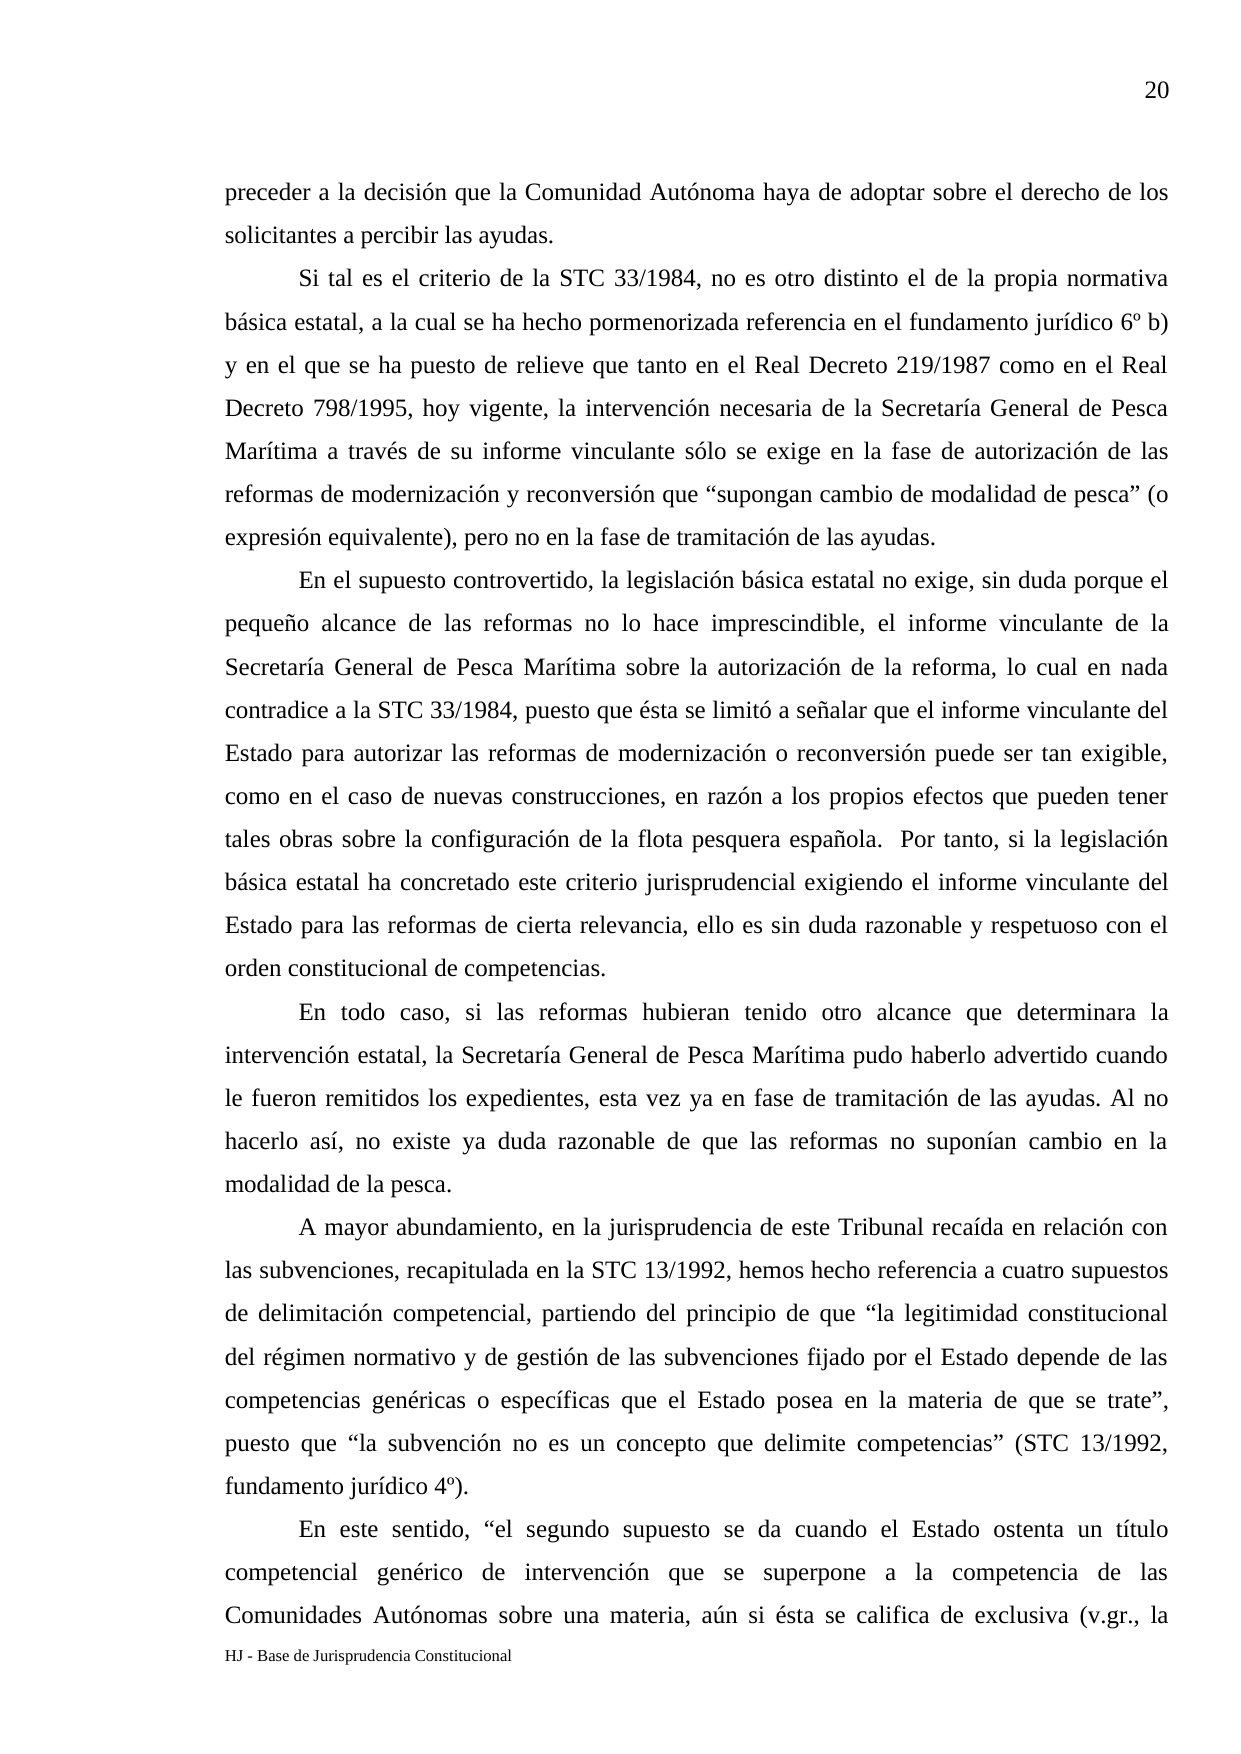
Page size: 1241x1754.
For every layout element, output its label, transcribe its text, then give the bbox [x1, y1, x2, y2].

text Si tal es el criterio de la STC 33/1984, no es otro distinto el de la propia normativa básica estatal, a la cual se ha hecho pormenorizada referencia en el fundamento jurídico 6º b) y en el que se ha puesto de relieve que tanto en el Real Decreto 219/1987 como en el Real Decreto 798/1995, hoy vigente, la intervención necesaria de la Secretaría General de Pesca Marítima a través de su informe vinculante sólo se exige en la fase de autorización de las reformas de modernización y reconversión que “supongan cambio de modalidad de pesca” (o expresión equivalente), pero no en la fase de tramitación de las ayudas. [224, 263, 1169, 551]
text A mayor abundamiento, en la jurisprudencia de este Tribunal recaída en relación con las subvenciones, recapitulada en la STC 13/1992, hemos hecho referencia a cuatro supuestos de delimitación competencial, partiendo del principio de que “la legitimidad constitucional del régimen normativo y de gestión de las subvenciones fijado por el Estado depende de las competencias genéricas o específicas que el Estado posea en la materia de que se trate”, puesto que “la subvención no es un concepto que delimite competencias” (STC 13/1992, fundamento jurídico 4º). [224, 1212, 1169, 1500]
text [224, 1514, 1169, 1629]
text En todo caso, si las reformas hubieran tenido otro alcance que determinara la intervención estatal, la Secretaría General de Pesca Marítima pudo haberlo advertido cuando le fueron remitidos los expedientes, esta vez ya en fase de tramitación de las ayudas. Al no hacerlo así, no existe ya duda razonable de que las reformas no suponían cambio en la modalidad de la pesca. [224, 997, 1169, 1198]
text En el supuesto controvertido, la legislación básica estatal no exige, sin duda porque el pequeño alcance de las reformas no lo hace imprescindible, el informe vinculante de la Secretaría General de Pesca Marítima sobre la autorización de la reforma, lo cual en nada contradice a la STC 33/1984, puesto que ésta se limitó a señalar que el informe vinculante del Estado para autorizar las reformas de modernización o reconversión puede ser tan exigible, como en el caso de nuevas construcciones, en razón a los propios efectos que pueden tener tales obras sobre la configuración de la flota pesquera española. Por tanto, si la legislación básica estatal ha concretado este criterio jurisprudencial exigiendo el informe vinculante del Estado para las reformas de cierta relevancia, ello es sin duda razonable y respetuoso con el orden constitucional de competencias. [224, 565, 1169, 982]
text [224, 177, 1169, 249]
